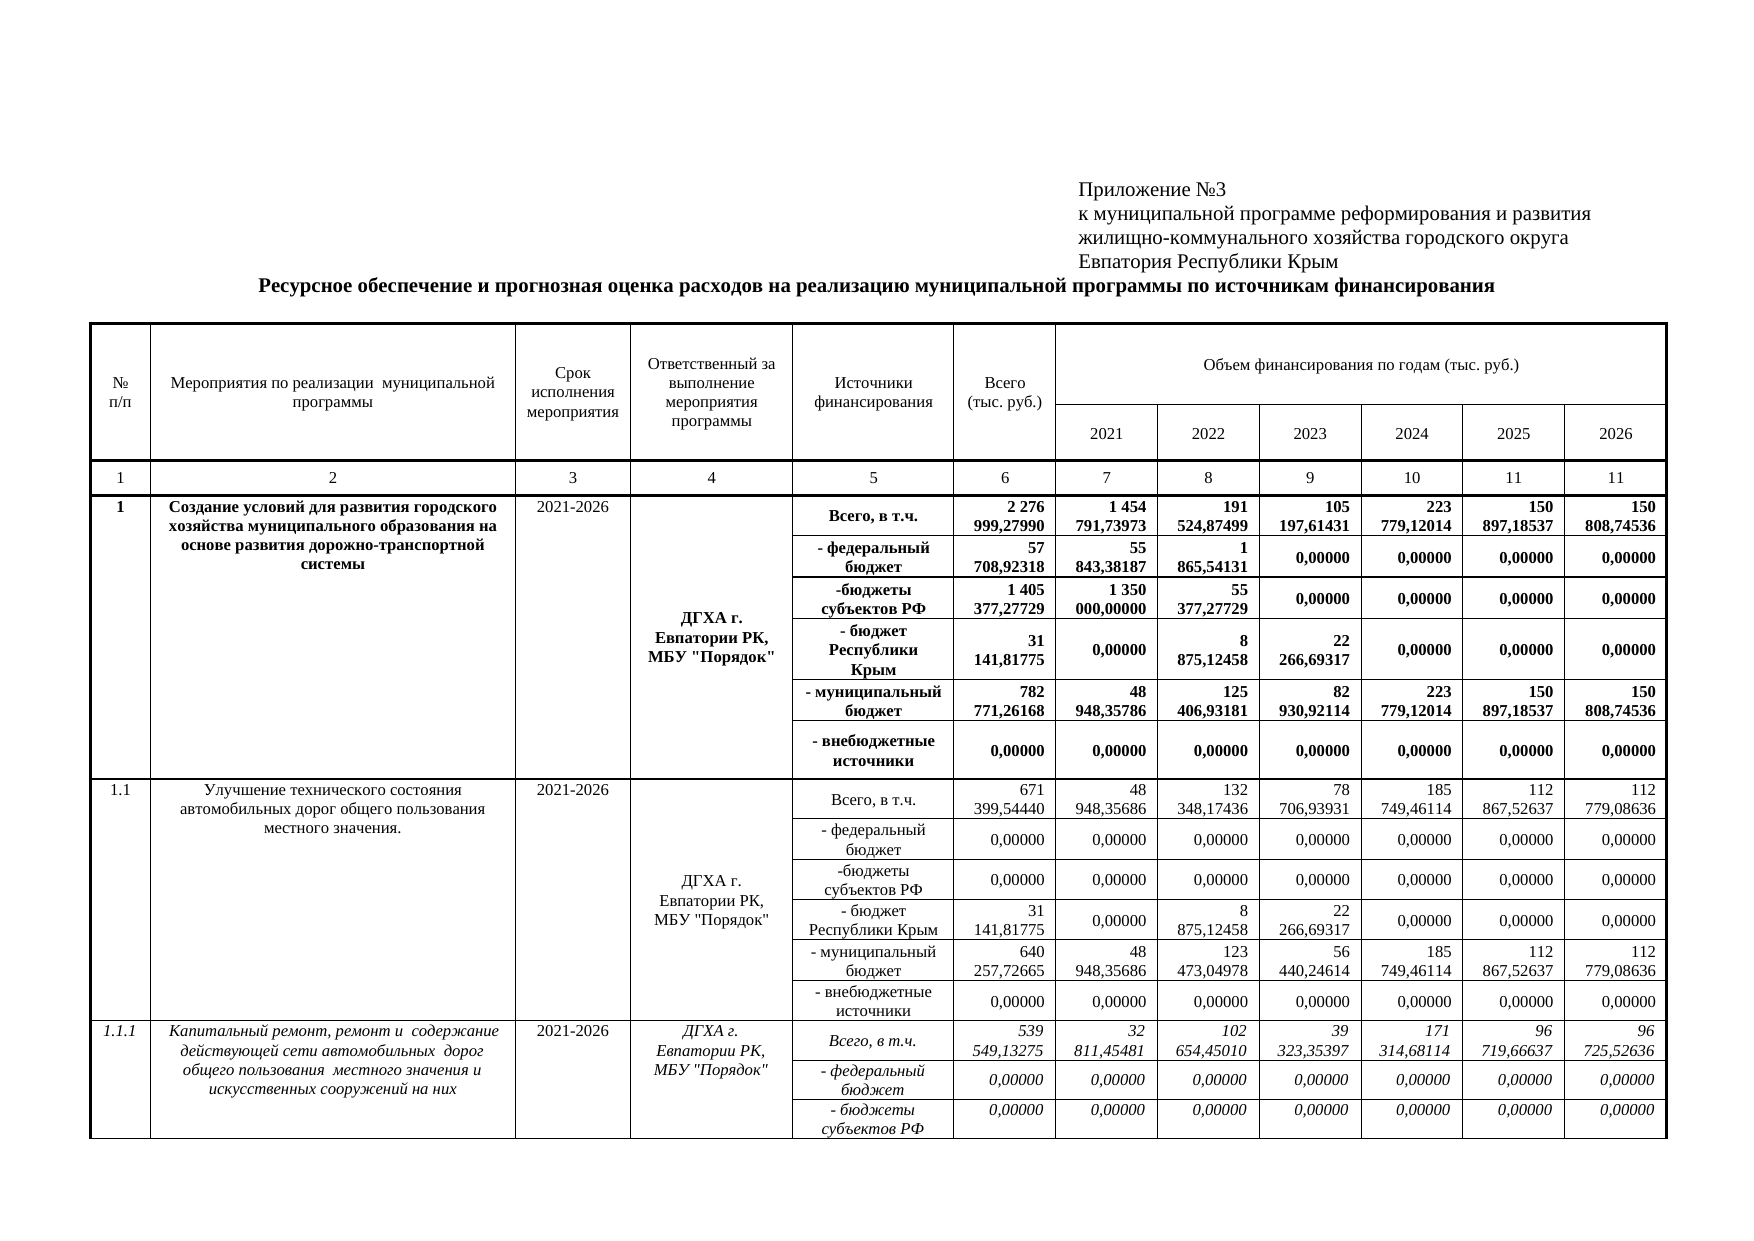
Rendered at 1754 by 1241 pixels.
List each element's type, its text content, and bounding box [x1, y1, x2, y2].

table_cell 0,00000 [1158, 721, 1259, 778]
table_cell Улучшение технического состояния автомобильных дорог общего пользования местного значения. [151, 780, 515, 1020]
table_cell 2023 [1260, 405, 1361, 459]
table_cell 11 [1463, 462, 1564, 493]
table_cell - федеральный бюджет [793, 819, 953, 858]
table_cell 171 314,68114 [1362, 1021, 1462, 1059]
table_cell 0,00000 [1565, 900, 1665, 939]
table_cell 6 [954, 462, 1055, 493]
table_cell 2021 [1056, 405, 1157, 459]
table_cell 0,00000 [1056, 619, 1157, 678]
table_cell 55 843,38187 [1056, 536, 1157, 576]
table_cell Капитальный ремонт, ремонт и содержание действующей сети автомобильных дорог общего пользования местного значения и искусственных сооружений на них [151, 1021, 515, 1138]
table_cell 0,00000 [1260, 536, 1361, 576]
table_cell Всего, в т.ч. [793, 1021, 953, 1059]
table_cell 223 779,12014 [1362, 680, 1462, 720]
table_cell 2021-2026 [516, 780, 630, 1020]
table_cell 1 454 791,73973 [1056, 497, 1157, 535]
table_cell - бюджет Республики Крым [793, 619, 953, 678]
table_cell 0,00000 [954, 981, 1055, 1020]
table_cell 8 875,12458 [1158, 900, 1259, 939]
table_cell -бюджеты субъектов РФ [793, 578, 953, 618]
table_cell 0,00000 [1565, 1061, 1665, 1099]
table_cell 0,00000 [1463, 619, 1564, 678]
table_cell 48 948,35686 [1056, 780, 1157, 818]
table_header Мероприятия по реализации муниципальной программы [151, 325, 515, 459]
table_cell 2024 [1362, 405, 1462, 459]
table_cell 31 141,81775 [954, 619, 1055, 678]
table_cell 0,00000 [1463, 900, 1564, 939]
table_cell 0,00000 [1362, 536, 1462, 576]
table_header Всего (тыс. руб.) [954, 325, 1055, 459]
table_cell 0,00000 [1565, 819, 1665, 858]
table_cell 2 276 999,27990 [954, 497, 1055, 535]
table_cell 191 524,87499 [1158, 497, 1259, 535]
table_cell 1 [92, 462, 150, 493]
table_cell 82 930,92114 [1260, 680, 1361, 720]
table_cell 125 406,93181 [1158, 680, 1259, 720]
table_cell 0,00000 [1158, 860, 1259, 899]
table_cell 102 654,45010 [1158, 1021, 1259, 1059]
table_cell 0,00000 [1463, 981, 1564, 1020]
table_cell - федеральный бюджет [793, 536, 953, 576]
table_cell 39 323,35397 [1260, 1021, 1361, 1059]
table_cell 1 405 377,27729 [954, 578, 1055, 618]
table_cell 57 708,92318 [954, 536, 1055, 576]
table_cell 0,00000 [1056, 721, 1157, 778]
table_cell 31 141,81775 [954, 900, 1055, 939]
table_cell 0,00000 [1158, 981, 1259, 1020]
table_cell 782 771,26168 [954, 680, 1055, 720]
table_cell 0,00000 [1260, 1061, 1361, 1099]
table_cell 2021-2026 [516, 497, 630, 778]
table_cell 0,00000 [954, 860, 1055, 899]
table_cell 671 399,54440 [954, 780, 1055, 818]
table_cell 0,00000 [1565, 536, 1665, 576]
table_cell 132 348,17436 [1158, 780, 1259, 818]
table_cell 48 948,35686 [1056, 940, 1157, 980]
table_cell 1 [92, 497, 150, 778]
table_cell 123 473,04978 [1158, 940, 1259, 980]
table_cell 0,00000 [1463, 1100, 1564, 1138]
table_cell 0,00000 [1362, 578, 1462, 618]
table_cell 0,00000 [1362, 619, 1462, 678]
table_cell 0,00000 [1565, 860, 1665, 899]
table_header № п/п [92, 325, 150, 459]
table_cell 96 719,66637 [1463, 1021, 1564, 1059]
table_cell 10 [1362, 462, 1462, 493]
table_cell 0,00000 [954, 1061, 1055, 1099]
table_cell 0,00000 [1260, 819, 1361, 858]
table_cell 150 808,74536 [1565, 497, 1665, 535]
table_cell 1 865,54131 [1158, 536, 1259, 576]
table_cell 0,00000 [1362, 981, 1462, 1020]
table_cell 48 948,35786 [1056, 680, 1157, 720]
table_cell 9 [1260, 462, 1361, 493]
table_cell 0,00000 [1362, 721, 1462, 778]
table_cell 0,00000 [1158, 1100, 1259, 1138]
table_cell 0,00000 [1565, 981, 1665, 1020]
table_header Источники финансирования [793, 325, 953, 459]
table_cell - муниципальный бюджет [793, 940, 953, 980]
table_cell ДГХА г. Евпатории РК, МБУ "Порядок" [631, 497, 792, 778]
table_cell 0,00000 [1260, 981, 1361, 1020]
table_cell 2021-2026 [516, 1021, 630, 1138]
table_cell ДГХА г. Евпатории РК, МБУ "Порядок" [631, 780, 792, 1020]
table_cell 150 897,18537 [1463, 497, 1564, 535]
table_cell 112 779,08636 [1565, 940, 1665, 980]
table_cell 0,00000 [1362, 860, 1462, 899]
table_header Ответственный за выполнение мероприятия программы [631, 325, 792, 459]
table_cell -бюджеты субъектов РФ [793, 860, 953, 899]
text к муниципальной программе реформирования и развития жилищно-коммунального хозяйства городского округа Евпатория Республики Крым [1078, 201, 1665, 273]
table_cell 0,00000 [1565, 1100, 1665, 1138]
table_cell 0,00000 [1463, 1061, 1564, 1099]
table_cell 7 [1056, 462, 1157, 493]
table_cell 8 875,12458 [1158, 619, 1259, 678]
table_cell 0,00000 [1056, 1061, 1157, 1099]
table_cell 1 350 000,00000 [1056, 578, 1157, 618]
table_cell 0,00000 [1260, 578, 1361, 618]
text Приложение №3 [1078, 177, 1665, 201]
table_cell 0,00000 [1056, 1100, 1157, 1138]
table_cell 8 [1158, 462, 1259, 493]
table_cell 0,00000 [1056, 981, 1157, 1020]
table_cell - бюджеты субъектов РФ [793, 1100, 953, 1138]
table_cell 0,00000 [954, 1100, 1055, 1138]
table_cell 0,00000 [1056, 900, 1157, 939]
text Ресурсное обеспечение и прогнозная оценка расходов на реализацию муниципальной программы по источникам финансирования [89, 273, 1665, 297]
table_cell 22 266,69317 [1260, 619, 1361, 678]
table_cell 640 257,72665 [954, 940, 1055, 980]
table_cell 5 [793, 462, 953, 493]
table_cell ДГХА г. Евпатории РК, МБУ "Порядок" [631, 1021, 792, 1138]
table_cell 0,00000 [1260, 860, 1361, 899]
table_cell 0,00000 [1565, 578, 1665, 618]
table_cell 112 867,52637 [1463, 940, 1564, 980]
table_cell Создание условий для развития городского хозяйства муниципального образования на основе развития дорожно-транспортной системы [151, 497, 515, 778]
table_cell 1.1.1 [92, 1021, 150, 1138]
table_cell 0,00000 [1463, 721, 1564, 778]
table_cell 2 [151, 462, 515, 493]
table_cell Всего, в т.ч. [793, 497, 953, 535]
table_cell 32 811,45481 [1056, 1021, 1157, 1059]
table_cell 0,00000 [1362, 819, 1462, 858]
table_cell 55 377,27729 [1158, 578, 1259, 618]
table_cell 2026 [1565, 405, 1665, 459]
table_cell 185 749,46114 [1362, 780, 1462, 818]
table_cell - бюджет Республики Крым [793, 900, 953, 939]
table_cell 0,00000 [1463, 860, 1564, 899]
table_cell 96 725,52636 [1565, 1021, 1665, 1059]
table_cell 0,00000 [1463, 536, 1564, 576]
table_cell 150 897,18537 [1463, 680, 1564, 720]
table_header Срок исполнения мероприятия [516, 325, 630, 459]
table_cell 0,00000 [1463, 819, 1564, 858]
table_cell 3 [516, 462, 630, 493]
table_cell 112 779,08636 [1565, 780, 1665, 818]
table_cell 0,00000 [1056, 819, 1157, 858]
table_cell 105 197,61431 [1260, 497, 1361, 535]
table_cell 0,00000 [1362, 1061, 1462, 1099]
table_cell 0,00000 [954, 721, 1055, 778]
table_cell 11 [1565, 462, 1665, 493]
table_cell 4 [631, 462, 792, 493]
table_cell 0,00000 [1463, 578, 1564, 618]
table_cell 0,00000 [1260, 1100, 1361, 1138]
table_cell 539 549,13275 [954, 1021, 1055, 1059]
table_cell 223 779,12014 [1362, 497, 1462, 535]
table_header Объем финансирования по годам (тыс. руб.) [1056, 325, 1665, 404]
table_cell - федеральный бюджет [793, 1061, 953, 1099]
table_cell 0,00000 [1362, 1100, 1462, 1138]
table_cell - внебюджетные источники [793, 721, 953, 778]
table_cell 185 749,46114 [1362, 940, 1462, 980]
table_cell 0,00000 [954, 819, 1055, 858]
table_cell 0,00000 [1565, 619, 1665, 678]
table_cell - внебюджетные источники [793, 981, 953, 1020]
table_cell 112 867,52637 [1463, 780, 1564, 818]
table_cell 22 266,69317 [1260, 900, 1361, 939]
table_cell 0,00000 [1158, 1061, 1259, 1099]
table_cell - муниципальный бюджет [793, 680, 953, 720]
table_cell Всего, в т.ч. [793, 780, 953, 818]
table_cell 56 440,24614 [1260, 940, 1361, 980]
table_cell 0,00000 [1158, 819, 1259, 858]
table_cell 2025 [1463, 405, 1564, 459]
table_cell 0,00000 [1565, 721, 1665, 778]
table_cell 78 706,93931 [1260, 780, 1361, 818]
table_cell 0,00000 [1056, 860, 1157, 899]
table_cell 1.1 [92, 780, 150, 1020]
table_cell 0,00000 [1362, 900, 1462, 939]
table_cell 150 808,74536 [1565, 680, 1665, 720]
table_cell 2022 [1158, 405, 1259, 459]
table_cell 0,00000 [1260, 721, 1361, 778]
